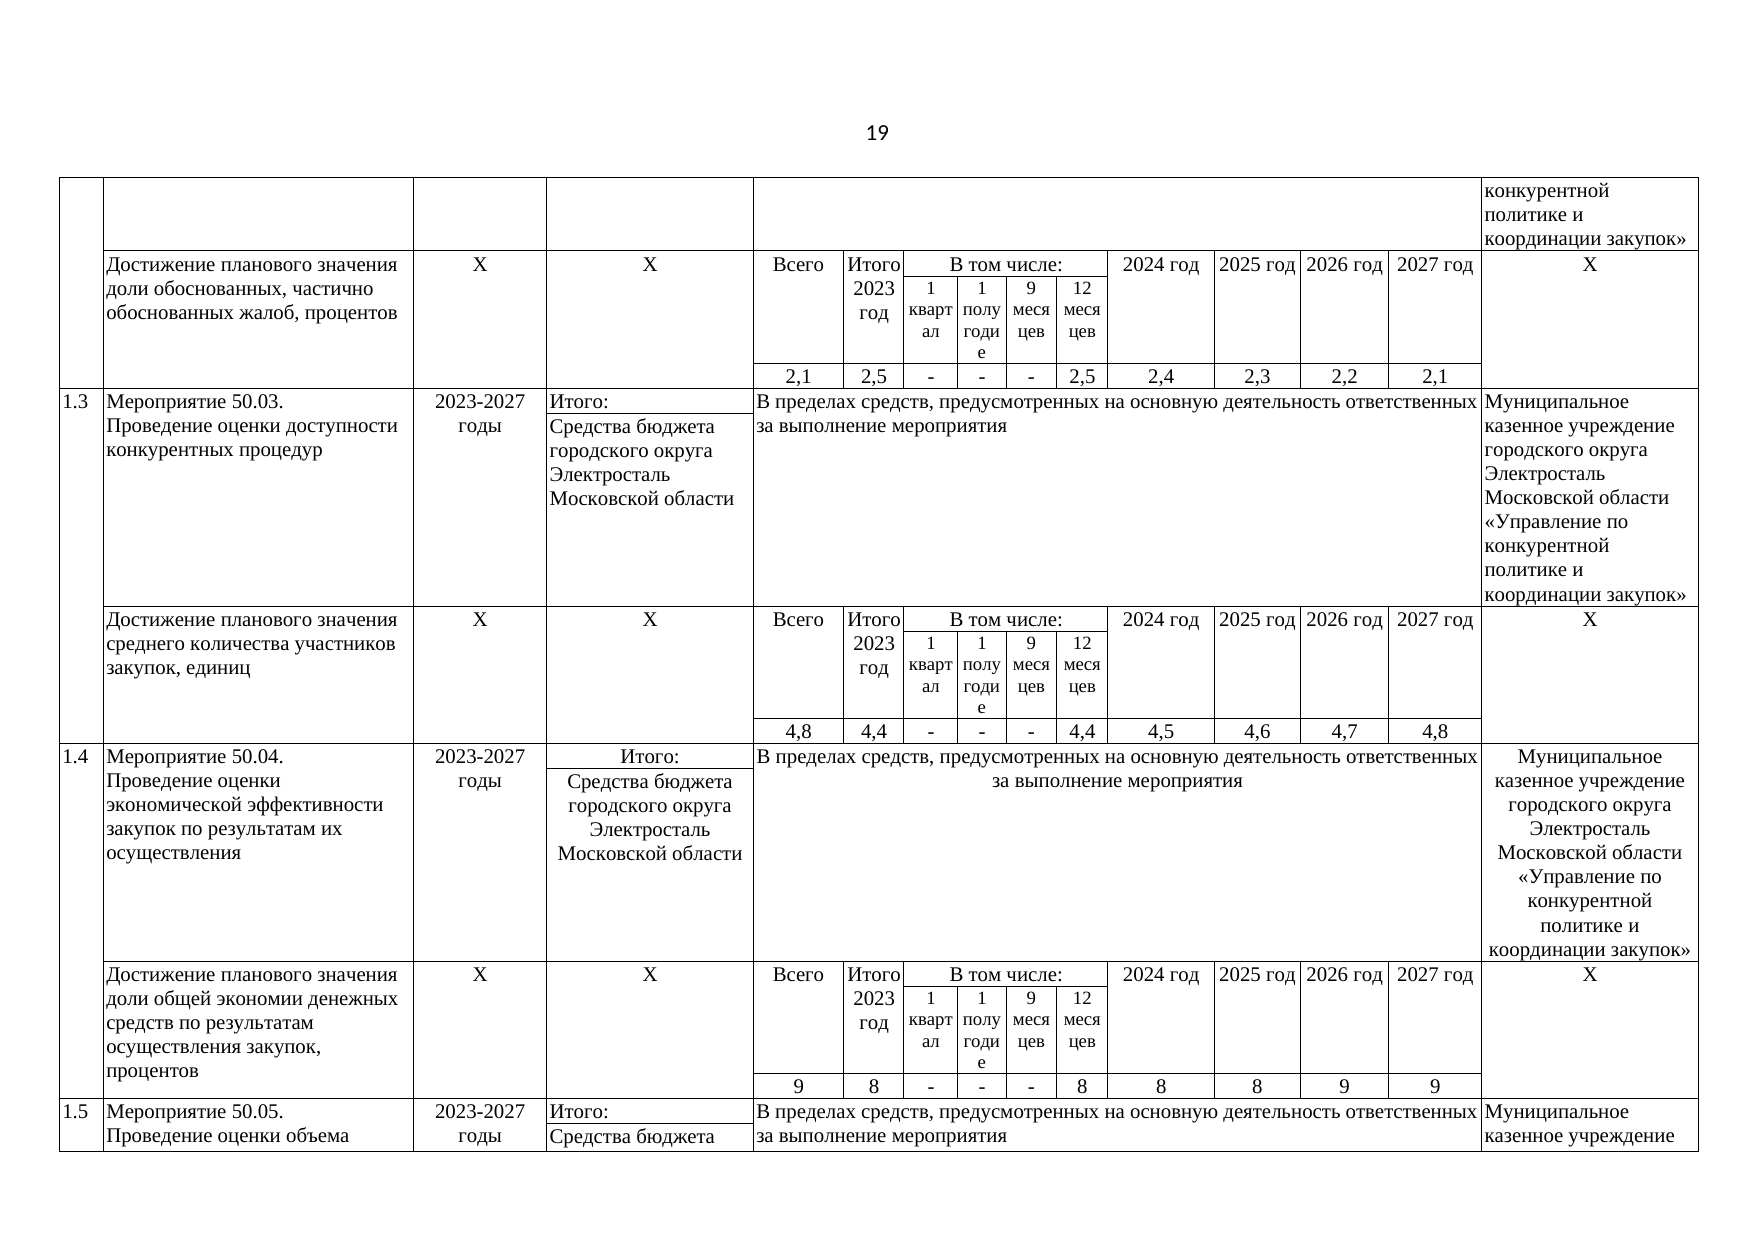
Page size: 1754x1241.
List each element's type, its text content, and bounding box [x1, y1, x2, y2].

table_cell 9 [754, 1074, 843, 1098]
table_cell 2027 год [1389, 251, 1481, 363]
table_cell 8 [1057, 1074, 1107, 1098]
table_cell 2,2 [1301, 364, 1388, 388]
table_cell 12 месяцев [1057, 987, 1107, 1073]
table_cell 2026 год [1301, 607, 1388, 718]
table_cell - [904, 364, 957, 388]
table_cell 1 полугодие [958, 632, 1006, 718]
table_cell Х [414, 607, 546, 743]
table_cell 2024 год [1108, 607, 1214, 718]
table_cell Достижение планового значения доли общей экономии денежных средств по результатам осуществления закупок, процентов [104, 962, 413, 1098]
table_cell 2,4 [1108, 364, 1214, 388]
table_cell Х [547, 607, 753, 743]
table_cell - [958, 364, 1006, 388]
table_cell 1.5 [60, 1099, 103, 1151]
table_cell - [904, 719, 957, 743]
table_cell 2,5 [1057, 364, 1107, 388]
table_cell 2,1 [754, 364, 843, 388]
table_cell - [1007, 364, 1056, 388]
table_cell Мероприятие 50.05. Проведение оценки объема закупок у единственного поставщика (подрядчика, исполнителя) [104, 1099, 413, 1151]
table_cell 2024 год [1108, 962, 1214, 1073]
table_cell 1 квартал [904, 632, 957, 718]
table_cell Х [414, 962, 546, 1098]
table_cell 4,5 [1108, 719, 1214, 743]
table_cell 2,5 [844, 364, 903, 388]
table_cell 8 [1108, 1074, 1214, 1098]
table_cell Х [1482, 251, 1698, 388]
table_cell Достижение планового значения доли обоснованных, частично обоснованных жалоб, процентов [104, 251, 413, 388]
table_cell Мероприятие 50.03. Проведение оценки доступности конкурентных процедур [104, 389, 413, 606]
table_cell 2,1 [1389, 364, 1481, 388]
table_cell - [1007, 719, 1056, 743]
table_cell 9 месяцев [1007, 987, 1056, 1073]
table_cell 8 [844, 1074, 903, 1098]
table_cell Итого 2023 год [844, 962, 903, 1073]
table_cell 2023-2027 годы [414, 389, 546, 606]
table_cell 2027 год [1389, 607, 1481, 718]
table_cell Итого: [547, 389, 753, 413]
table_cell Х [414, 251, 546, 388]
table_cell 2,3 [1215, 364, 1300, 388]
table_cell Всего [754, 962, 843, 1073]
table_cell В том числе: [904, 607, 1107, 631]
table_cell Средства бюджета городского округа Электросталь Московской области [547, 769, 753, 961]
table_cell 12 месяцев [1057, 277, 1107, 363]
table_cell Всего [754, 607, 843, 718]
table_cell Х [1482, 607, 1698, 743]
table_cell 9 [1389, 1074, 1481, 1098]
table_cell - [958, 719, 1006, 743]
table_cell 1 полугодие [958, 987, 1006, 1073]
table_cell 4,8 [1389, 719, 1481, 743]
table_cell Итого: [547, 744, 753, 768]
table_cell 4,6 [1215, 719, 1300, 743]
table_cell 1 квартал [904, 277, 957, 363]
table_cell Х [547, 251, 753, 388]
table_cell 2025 год [1215, 251, 1300, 363]
table_cell 2025 год [1215, 962, 1300, 1073]
table_cell Итого 2023 год [844, 251, 903, 363]
table_cell 12 месяцев [1057, 632, 1107, 718]
table_cell 4,8 [754, 719, 843, 743]
table_cell 1.3 [60, 389, 103, 743]
table_cell 9 месяцев [1007, 632, 1056, 718]
table_cell Х [1482, 962, 1698, 1098]
table_cell В пределах средств, предусмотренных на основную деятельность ответственных за выполнение мероприятия [754, 744, 1481, 961]
table_cell Муниципальное казенное учреждение городского округа Электросталь Московской области «Управление по конкурентной политике и координации закупок» [1482, 1099, 1698, 1151]
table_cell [547, 178, 753, 250]
table_cell В пределах средств, предусмотренных на основную деятельность ответственных за выполнение мероприятия [754, 1099, 1481, 1151]
table_cell - [904, 1074, 957, 1098]
table_cell Средства бюджета городского округа Электросталь Московской области [547, 414, 753, 606]
table_cell Мероприятие 50.04. Проведение оценки экономической эффективности закупок по результатам их осуществления [104, 744, 413, 961]
table_cell В том числе: [904, 962, 1107, 986]
table_cell - [1007, 1074, 1056, 1098]
table_cell - [958, 1074, 1006, 1098]
table_cell 9 месяцев [1007, 277, 1056, 363]
table_cell Муниципальное казенное учреждение городского округа Электросталь Московской области «Управление по конкурентной политике и координации закупок» [1482, 389, 1698, 606]
table_cell Достижение планового значения среднего количества участников закупок, единиц [104, 607, 413, 743]
table_cell Итого: [547, 1099, 753, 1123]
table_cell 1 квартал [904, 987, 957, 1073]
table_cell В том числе: [904, 251, 1107, 276]
table_cell 1.4 [60, 744, 103, 1098]
table_cell 2027 год [1389, 962, 1481, 1073]
table_cell 2023-2027 годы [414, 744, 546, 961]
table_cell 9 [1301, 1074, 1388, 1098]
table_cell 2025 год [1215, 607, 1300, 718]
table_cell 2026 год [1301, 251, 1388, 363]
table_cell 1 полугодие [958, 277, 1006, 363]
table_cell 4,4 [844, 719, 903, 743]
table_cell 2026 год [1301, 962, 1388, 1073]
table_cell 4,7 [1301, 719, 1388, 743]
table_cell 2023-2027 годы [414, 1099, 546, 1151]
table_cell 2024 год [1108, 251, 1214, 363]
table_cell В пределах средств, предусмотренных на основную деятельность ответственных за выполнение мероприятия [754, 389, 1481, 606]
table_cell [547, 1124, 753, 1151]
table_cell 8 [1215, 1074, 1300, 1098]
table_cell Муниципальное казенное учреждение городского округа Электросталь Московской области «Управление по конкурентной политике и координации закупок» [1482, 744, 1698, 961]
table_cell Х [547, 962, 753, 1098]
table_cell Итого 2023 год [844, 607, 903, 718]
table_cell 4,4 [1057, 719, 1107, 743]
table_cell Всего [754, 251, 843, 363]
